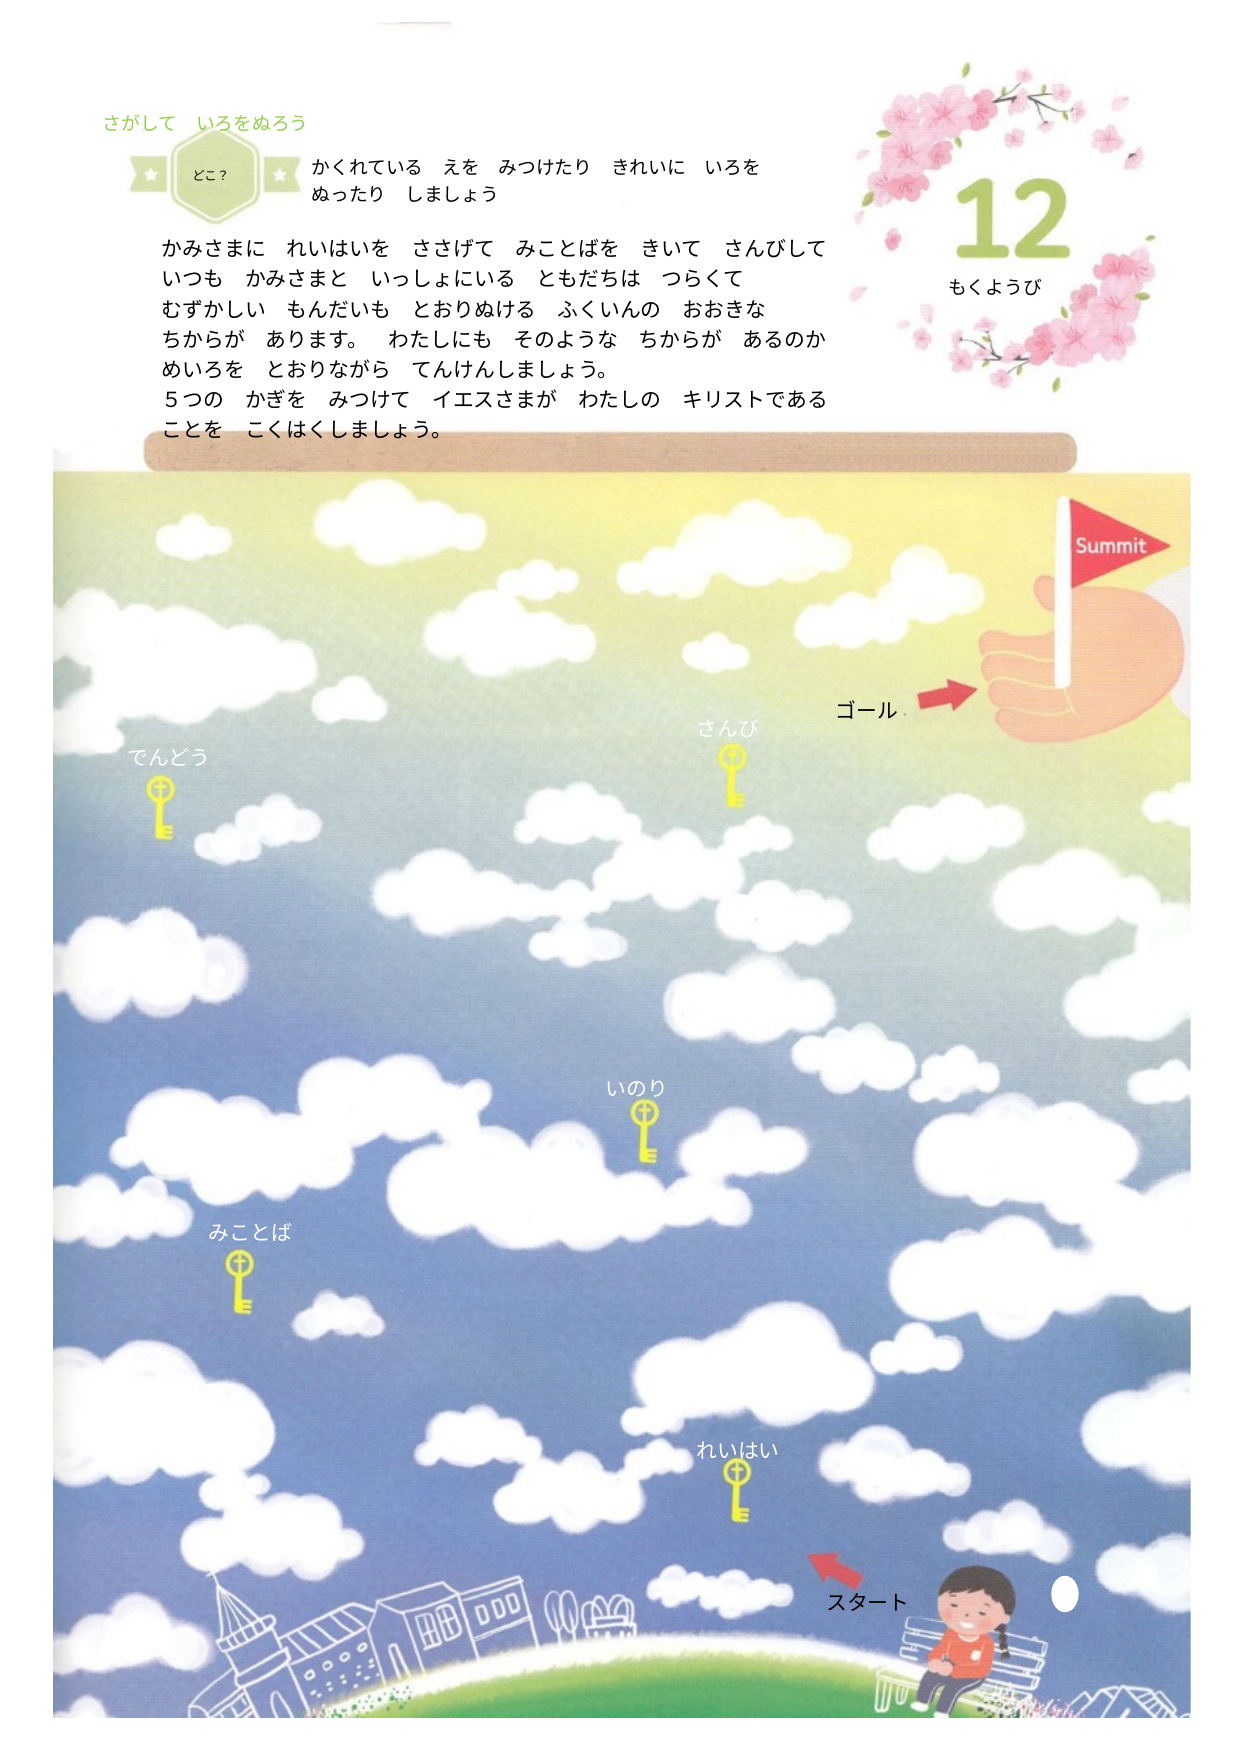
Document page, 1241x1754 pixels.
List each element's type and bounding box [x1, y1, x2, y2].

picture [53, 22, 1191, 1718]
